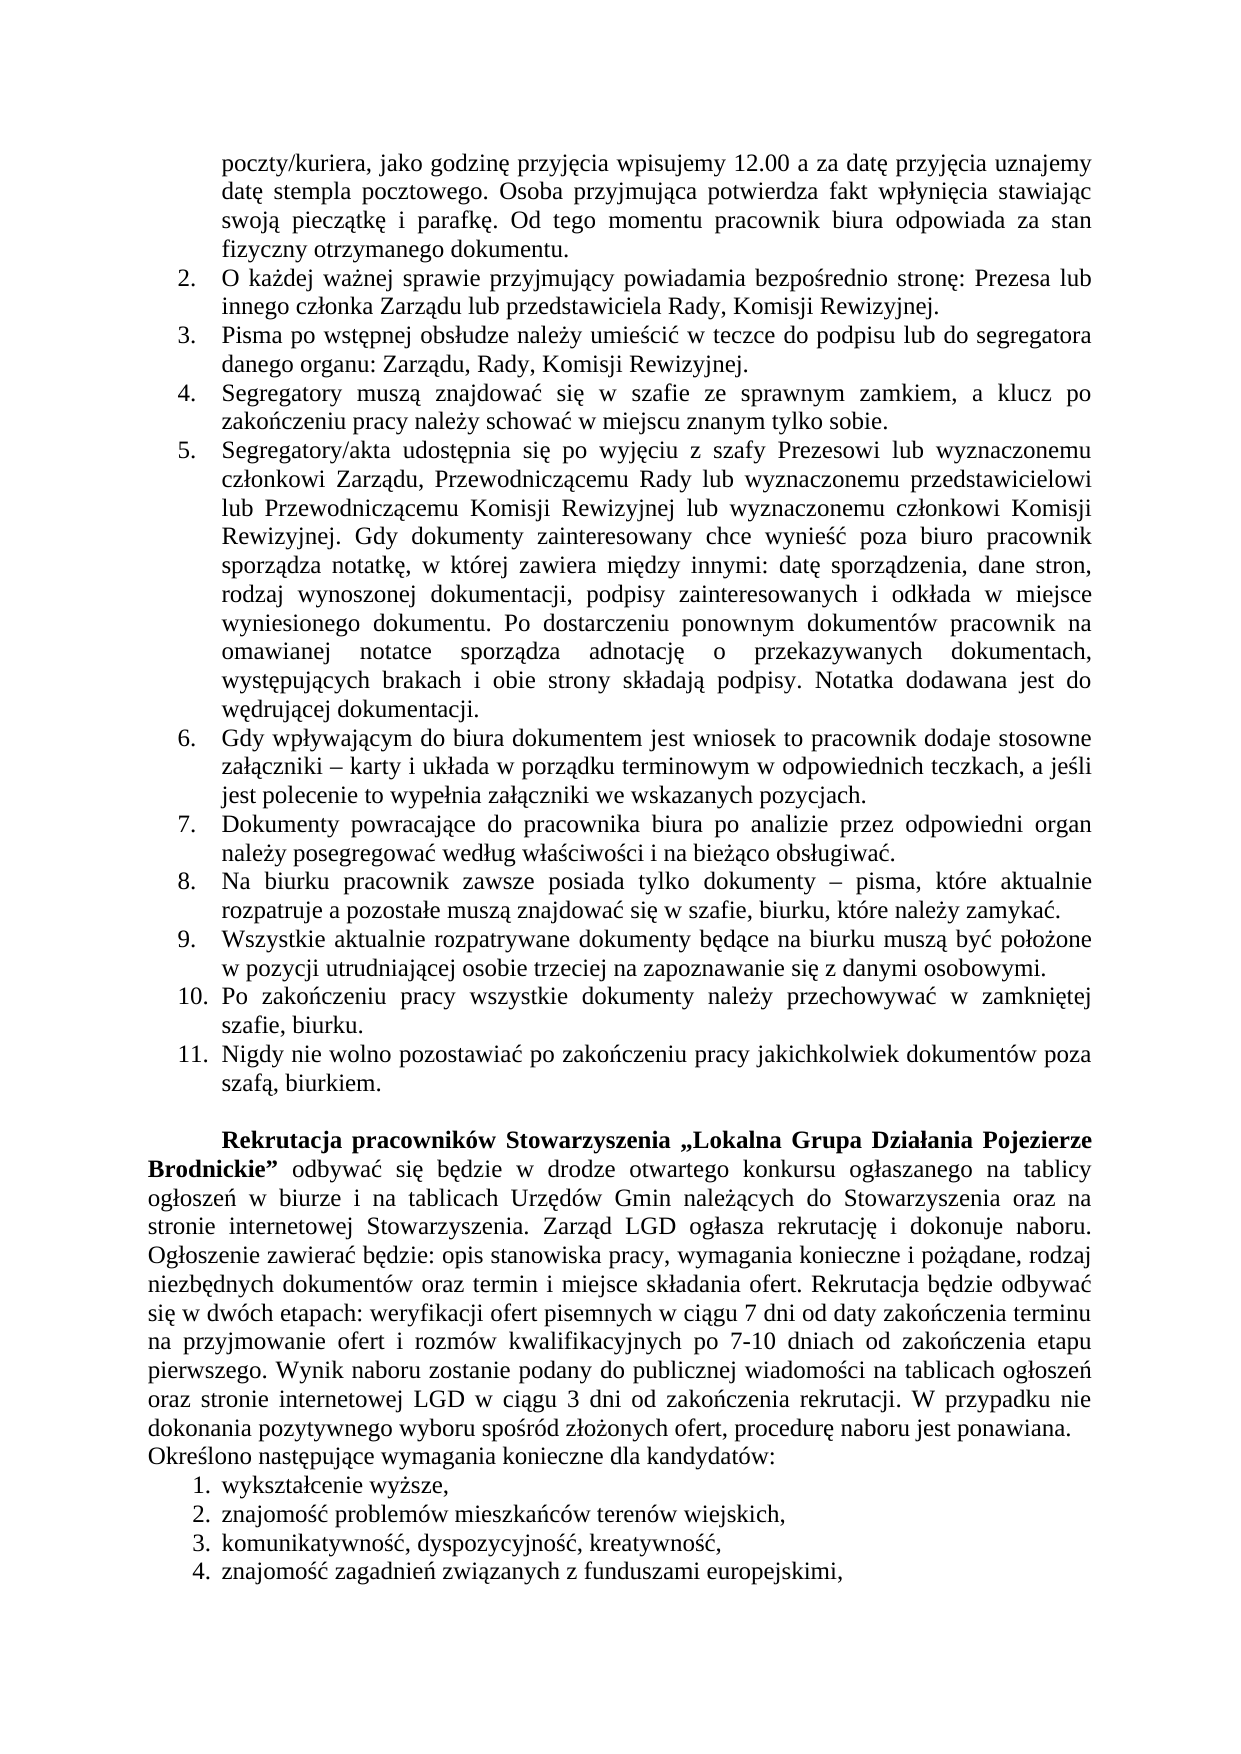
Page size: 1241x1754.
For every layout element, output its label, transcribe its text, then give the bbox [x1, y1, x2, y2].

list Nigdy nie wolno pozostawiać po zakończeniu pracy jakichkolwiek dokumentów poza szafą, biurkiem. [177, 1039, 1093, 1096]
list wykształcenie wyższe, [192, 1470, 1093, 1499]
list Segregatory/akta udostępnia się po wyjęciu z szafy Prezesowi lub wyznaczonemu członkowi Zarządu, Przewodniczącemu Rady lub wyznaczonemu przedstawicielowi lub Przewodniczącemu Komisji Rewizyjnej lub wyznaczonemu członkowi Komisji Rewizyjnej. Gdy dokumenty zainteresowany chce wynieść poza biuro pracownik sporządza notatkę, w której zawiera między innymi: datę sporządzenia, dane stron, rodzaj wynoszonej dokumentacji, podpisy zainteresowanych i odkłada w miejsce wyniesionego dokumentu. Po dostarczeniu ponownym dokumentów pracownik na omawianej notatce sporządza adnotację o przekazywanych dokumentach, występujących brakach i obie strony składają podpisy. Notatka dodawana jest do wędrującej dokumentacji. [177, 435, 1093, 723]
list Segregatory muszą znajdować się w szafie ze sprawnym zamkiem, a klucz po zakończeniu pracy należy schować w miejscu znanym tylko sobie. [177, 378, 1093, 435]
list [177, 148, 1093, 263]
list znajomość problemów mieszkańców terenów wiejskich, [192, 1499, 1093, 1528]
list Rekrutacja pracowników Stowarzyszenia „Lokalna Grupa Działania Pojezierze Brodnickie” odbywać się będzie w drodze otwartego konkursu ogłaszanego na tablicy ogłoszeń w biurze i na tablicach Urzędów Gmin należących do Stowarzyszenia oraz na stronie internetowej Stowarzyszenia. Zarząd LGD ogłasza rekrutację i dokonuje naboru. Ogłoszenie zawierać będzie: opis stanowiska pracy, wymagania konieczne i pożądane, rodzaj niezbędnych dokumentów oraz termin i miejsce składania ofert. Rekrutacja będzie odbywać się w dwóch etapach: weryfikacji ofert pisemnych w ciągu 7 dni od daty zakończenia terminu na przyjmowanie ofert i rozmów kwalifikacyjnych po 7-10 dniach od zakończenia etapu pierwszego. Wynik naboru zostanie podany do publicznej wiadomości na tablicach ogłoszeń oraz stronie internetowej LGD w ciągu 3 dni od zakończenia rekrutacji. W przypadku nie dokonania pozytywnego wyboru spośród złożonych ofert, procedurę naboru jest ponawiana. [148, 1125, 1093, 1441]
list Na biurku pracownik zawsze posiada tylko dokumenty – pisma, które aktualnie rozpatruje a pozostałe muszą znajdować się w szafie, biurku, które należy zamykać. [177, 866, 1093, 924]
list Pisma po wstępnej obsłudze należy umieścić w teczce do podpisu lub do segregatora danego organu: Zarządu, Rady, Komisji Rewizyjnej. [177, 320, 1093, 378]
list znajomość zagadnień związanych z funduszami europejskimi, [192, 1556, 1093, 1585]
list Po zakończeniu pracy wszystkie dokumenty należy przechowywać w zamkniętej szafie, biurku. [177, 981, 1093, 1039]
list Gdy wpływającym do biura dokumentem jest wniosek to pracownik dodaje stosowne załączniki – karty i układa w porządku terminowym w odpowiednich teczkach, a jeśli jest polecenie to wypełnia załączniki we wskazanych pozycjach. [177, 723, 1093, 809]
list O każdej ważnej sprawie przyjmujący powiadamia bezpośrednio stronę: Prezesa lub innego członka Zarządu lub przedstawiciela Rady, Komisji Rewizyjnej. [177, 263, 1093, 320]
list Wszystkie aktualnie rozpatrywane dokumenty będące na biurku muszą być położone w pozycji utrudniającej osobie trzeciej na zapoznawanie się z danymi osobowymi. [177, 924, 1093, 981]
list komunikatywność, dyspozycyjność, kreatywność, [192, 1528, 1093, 1556]
text Określono następujące wymagania konieczne dla kandydatów: [148, 1441, 1093, 1470]
list Dokumenty powracające do pracownika biura po analizie przez odpowiedni organ należy posegregować według właściwości i na bieżąco obsługiwać. [177, 809, 1093, 866]
